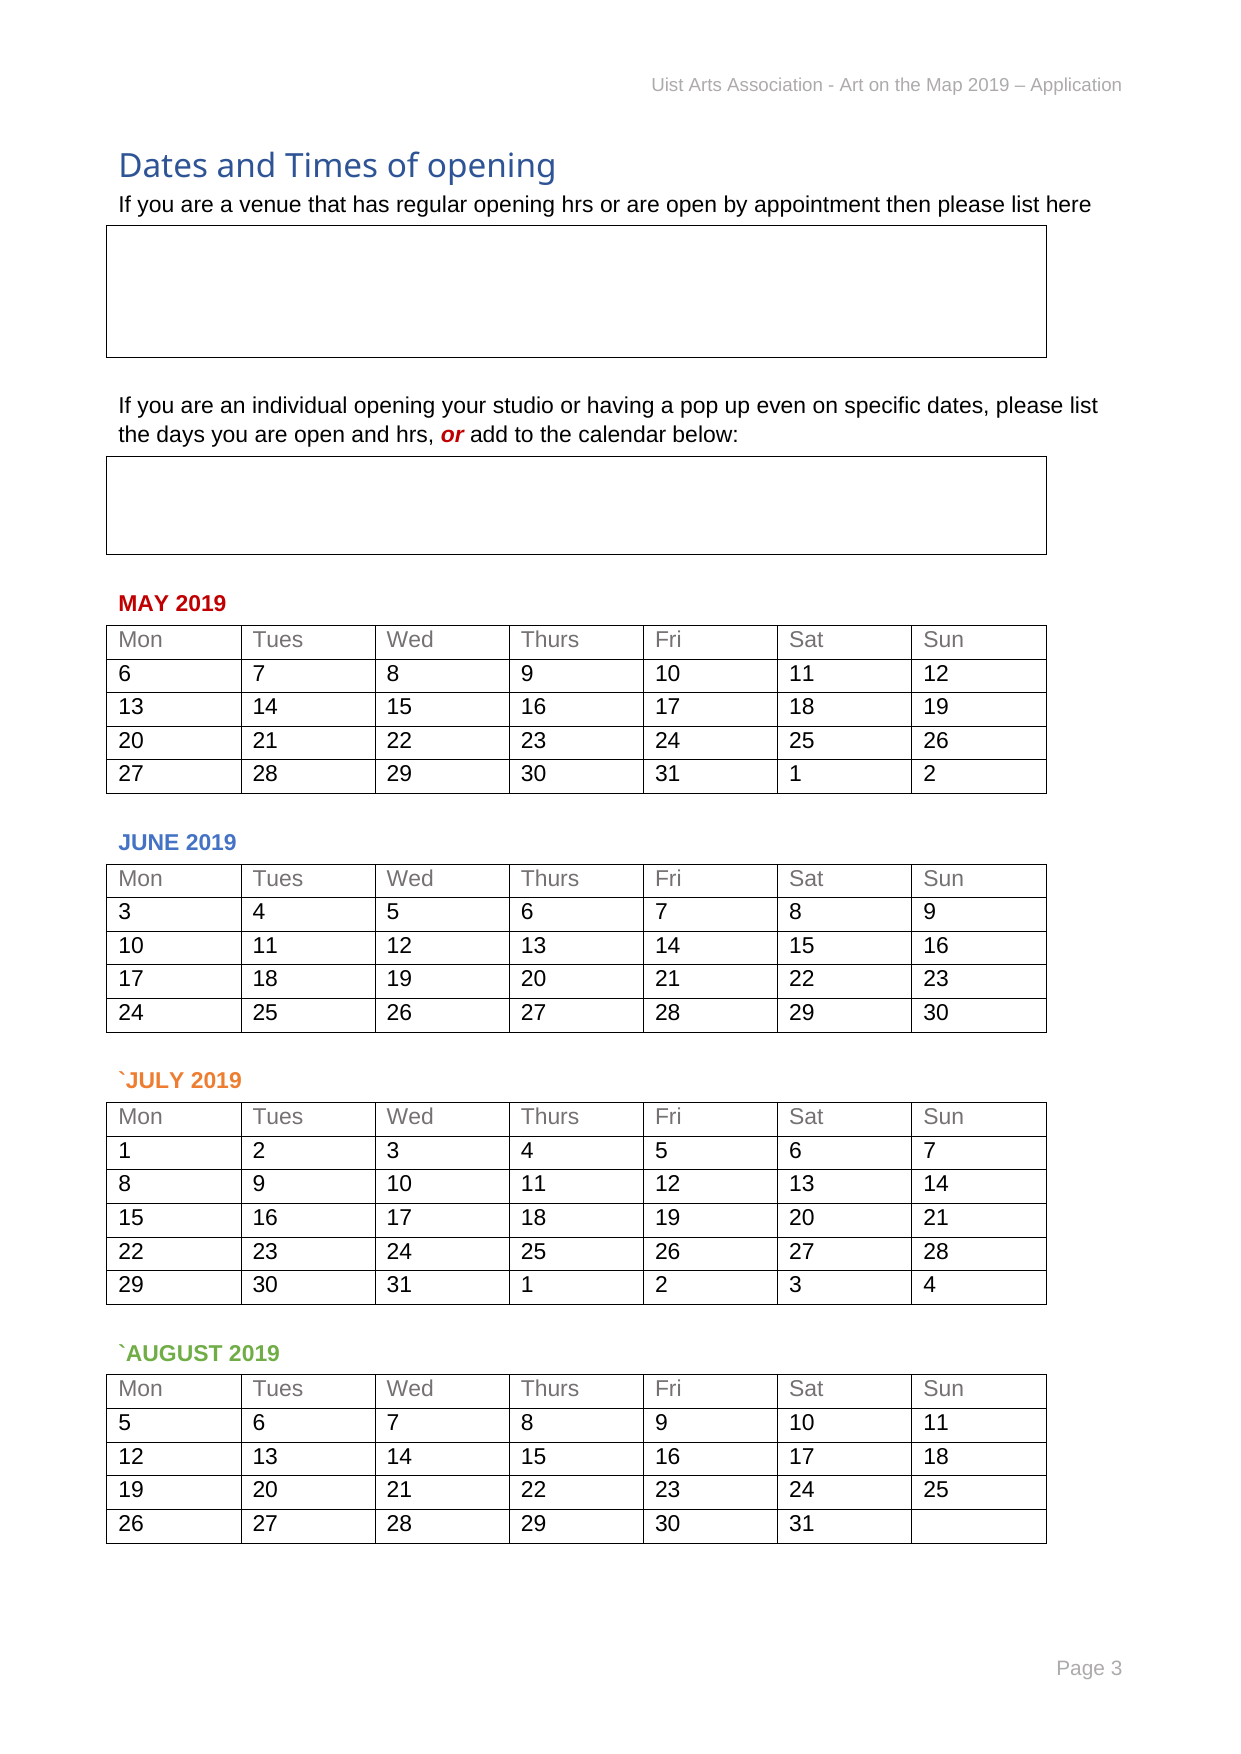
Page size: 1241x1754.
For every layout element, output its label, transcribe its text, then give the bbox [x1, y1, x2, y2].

table_cell 20 [242, 1476, 375, 1509]
table_cell 25 [778, 727, 911, 759]
table_cell 8 [778, 898, 911, 931]
table_cell 4 [510, 1137, 643, 1169]
table_cell 16 [510, 693, 643, 726]
table_cell 10 [107, 932, 241, 964]
text If you are an individual opening your studio or having a pop up even on specific dates, please list the days you are open and hrs, or add to the calendar below: [118, 392, 1122, 447]
table_cell 6 [510, 898, 643, 931]
table_cell 27 [510, 999, 643, 1032]
table_cell 16 [242, 1204, 375, 1237]
table_cell 3 [778, 1271, 911, 1304]
table_cell 9 [510, 660, 643, 692]
table_cell 24 [376, 1238, 509, 1270]
table_cell 3 [376, 1137, 509, 1169]
table_cell 19 [912, 693, 1046, 726]
table_cell 7 [242, 660, 375, 692]
table_cell 17 [376, 1204, 509, 1237]
table_cell 20 [510, 965, 643, 998]
table_cell 14 [644, 932, 777, 964]
table_cell 18 [778, 693, 911, 726]
table_header Sun [912, 626, 1046, 658]
table_header Sun [912, 1103, 1046, 1136]
table_header Fri [644, 626, 777, 658]
table_cell 2 [242, 1137, 375, 1169]
table_cell 4 [912, 1271, 1046, 1304]
table_cell 11 [510, 1170, 643, 1203]
table_header Thurs [510, 626, 643, 658]
table_cell 31 [778, 1510, 911, 1543]
table_cell 16 [644, 1443, 777, 1475]
table_cell 20 [107, 727, 241, 759]
table_cell 12 [912, 660, 1046, 692]
table_cell 23 [912, 965, 1046, 998]
table_cell 22 [510, 1476, 643, 1509]
table_cell 29 [510, 1510, 643, 1543]
text `AUGUST 2019 [118, 1340, 1122, 1366]
table_cell 13 [778, 1170, 911, 1203]
table_cell 14 [376, 1443, 509, 1475]
text MAY 2019 [118, 590, 1122, 616]
table_cell 13 [510, 932, 643, 964]
table_cell 21 [644, 965, 777, 998]
table_header Sat [778, 626, 911, 658]
table_cell 15 [107, 1204, 241, 1237]
table_cell 13 [242, 1443, 375, 1475]
table_cell 16 [912, 932, 1046, 964]
table_header [107, 226, 1046, 357]
table_cell 25 [242, 999, 375, 1032]
table_cell 4 [242, 898, 375, 931]
table_cell 15 [510, 1443, 643, 1475]
table_cell 26 [107, 1510, 241, 1543]
table_cell 25 [510, 1238, 643, 1270]
table_header Tues [242, 1103, 375, 1136]
table_cell 27 [242, 1510, 375, 1543]
table_cell 30 [644, 1510, 777, 1543]
table_cell 11 [242, 932, 375, 964]
table_header Tues [242, 626, 375, 658]
text `JULY 2019 [118, 1067, 1122, 1094]
table_cell 12 [644, 1170, 777, 1203]
table_cell 26 [644, 1238, 777, 1270]
table_cell 8 [376, 660, 509, 692]
table_cell 7 [644, 898, 777, 931]
table_cell 2 [644, 1271, 777, 1304]
table_header Fri [644, 1375, 777, 1408]
table_header Mon [107, 1375, 241, 1408]
table_header Tues [242, 865, 375, 897]
table_cell 17 [778, 1443, 911, 1475]
table_cell 25 [912, 1476, 1046, 1509]
table_cell 18 [242, 965, 375, 998]
table_cell 5 [107, 1409, 241, 1442]
table_header Thurs [510, 865, 643, 897]
table_cell 18 [912, 1443, 1046, 1475]
table_cell 22 [107, 1238, 241, 1270]
table_cell 24 [107, 999, 241, 1032]
subtitle Dates and Times of opening [118, 142, 1122, 187]
table_cell 15 [778, 932, 911, 964]
table_cell 9 [912, 898, 1046, 931]
table_cell 30 [912, 999, 1046, 1032]
table_cell 9 [644, 1409, 777, 1442]
table_cell 30 [510, 760, 643, 793]
table_cell 21 [242, 727, 375, 759]
table_header Wed [376, 626, 509, 658]
table_header Fri [644, 1103, 777, 1136]
text JUNE 2019 [118, 829, 1122, 855]
table_cell 2 [912, 760, 1046, 793]
table_cell 21 [912, 1204, 1046, 1237]
table_cell 23 [510, 727, 643, 759]
table_cell 21 [376, 1476, 509, 1509]
table_header Tues [242, 1375, 375, 1408]
table_cell [912, 1510, 1046, 1543]
table_cell 27 [107, 760, 241, 793]
table_cell 15 [376, 693, 509, 726]
table_cell 6 [107, 660, 241, 692]
table_header Sun [912, 1375, 1046, 1408]
table_cell 24 [644, 727, 777, 759]
table_cell 28 [242, 760, 375, 793]
table_cell 7 [912, 1137, 1046, 1169]
table_cell 18 [510, 1204, 643, 1237]
table_cell 29 [778, 999, 911, 1032]
table_cell 14 [912, 1170, 1046, 1203]
table_cell 31 [376, 1271, 509, 1304]
table_header [107, 457, 1046, 554]
table_cell 8 [510, 1409, 643, 1442]
table_header Wed [376, 865, 509, 897]
table_cell 17 [107, 965, 241, 998]
table_cell 22 [778, 965, 911, 998]
table_header Sat [778, 1375, 911, 1408]
table_cell 26 [376, 999, 509, 1032]
table_cell 26 [912, 727, 1046, 759]
table_cell 11 [912, 1409, 1046, 1442]
table_cell 28 [644, 999, 777, 1032]
table_cell 23 [644, 1476, 777, 1509]
table_cell 10 [376, 1170, 509, 1203]
table_cell 22 [376, 727, 509, 759]
table_cell 29 [376, 760, 509, 793]
table_header Sat [778, 1103, 911, 1136]
table_header Thurs [510, 1103, 643, 1136]
table_cell 7 [376, 1409, 509, 1442]
table_cell 19 [376, 965, 509, 998]
table_cell 20 [778, 1204, 911, 1237]
table_cell 3 [107, 898, 241, 931]
table_cell 6 [242, 1409, 375, 1442]
table_header Mon [107, 1103, 241, 1136]
table_cell 12 [107, 1443, 241, 1475]
table_cell 29 [107, 1271, 241, 1304]
table_header Wed [376, 1103, 509, 1136]
text If you are a venue that has regular opening hrs or are open by appointment then please list here [118, 191, 1122, 217]
table_cell 10 [778, 1409, 911, 1442]
table_cell 27 [778, 1238, 911, 1270]
table_header Sun [912, 865, 1046, 897]
table_header Fri [644, 865, 777, 897]
table_cell 19 [644, 1204, 777, 1237]
table_cell 28 [912, 1238, 1046, 1270]
table_cell 9 [242, 1170, 375, 1203]
table_cell 31 [644, 760, 777, 793]
table_header Wed [376, 1375, 509, 1408]
table_cell 1 [107, 1137, 241, 1169]
table_cell 30 [242, 1271, 375, 1304]
table_cell 14 [242, 693, 375, 726]
table_cell 12 [376, 932, 509, 964]
table_cell 19 [107, 1476, 241, 1509]
table_cell 1 [778, 760, 911, 793]
table_header Sat [778, 865, 911, 897]
table_cell 8 [107, 1170, 241, 1203]
table_cell 11 [778, 660, 911, 692]
table_cell 17 [644, 693, 777, 726]
table_cell 24 [778, 1476, 911, 1509]
table_header Thurs [510, 1375, 643, 1408]
table_cell 28 [376, 1510, 509, 1543]
table_cell 10 [644, 660, 777, 692]
table_cell 1 [510, 1271, 643, 1304]
table_header Mon [107, 626, 241, 658]
table_cell 23 [242, 1238, 375, 1270]
table_cell 5 [376, 898, 509, 931]
table_cell 6 [778, 1137, 911, 1169]
table_cell 13 [107, 693, 241, 726]
table_cell 5 [644, 1137, 777, 1169]
table_header Mon [107, 865, 241, 897]
